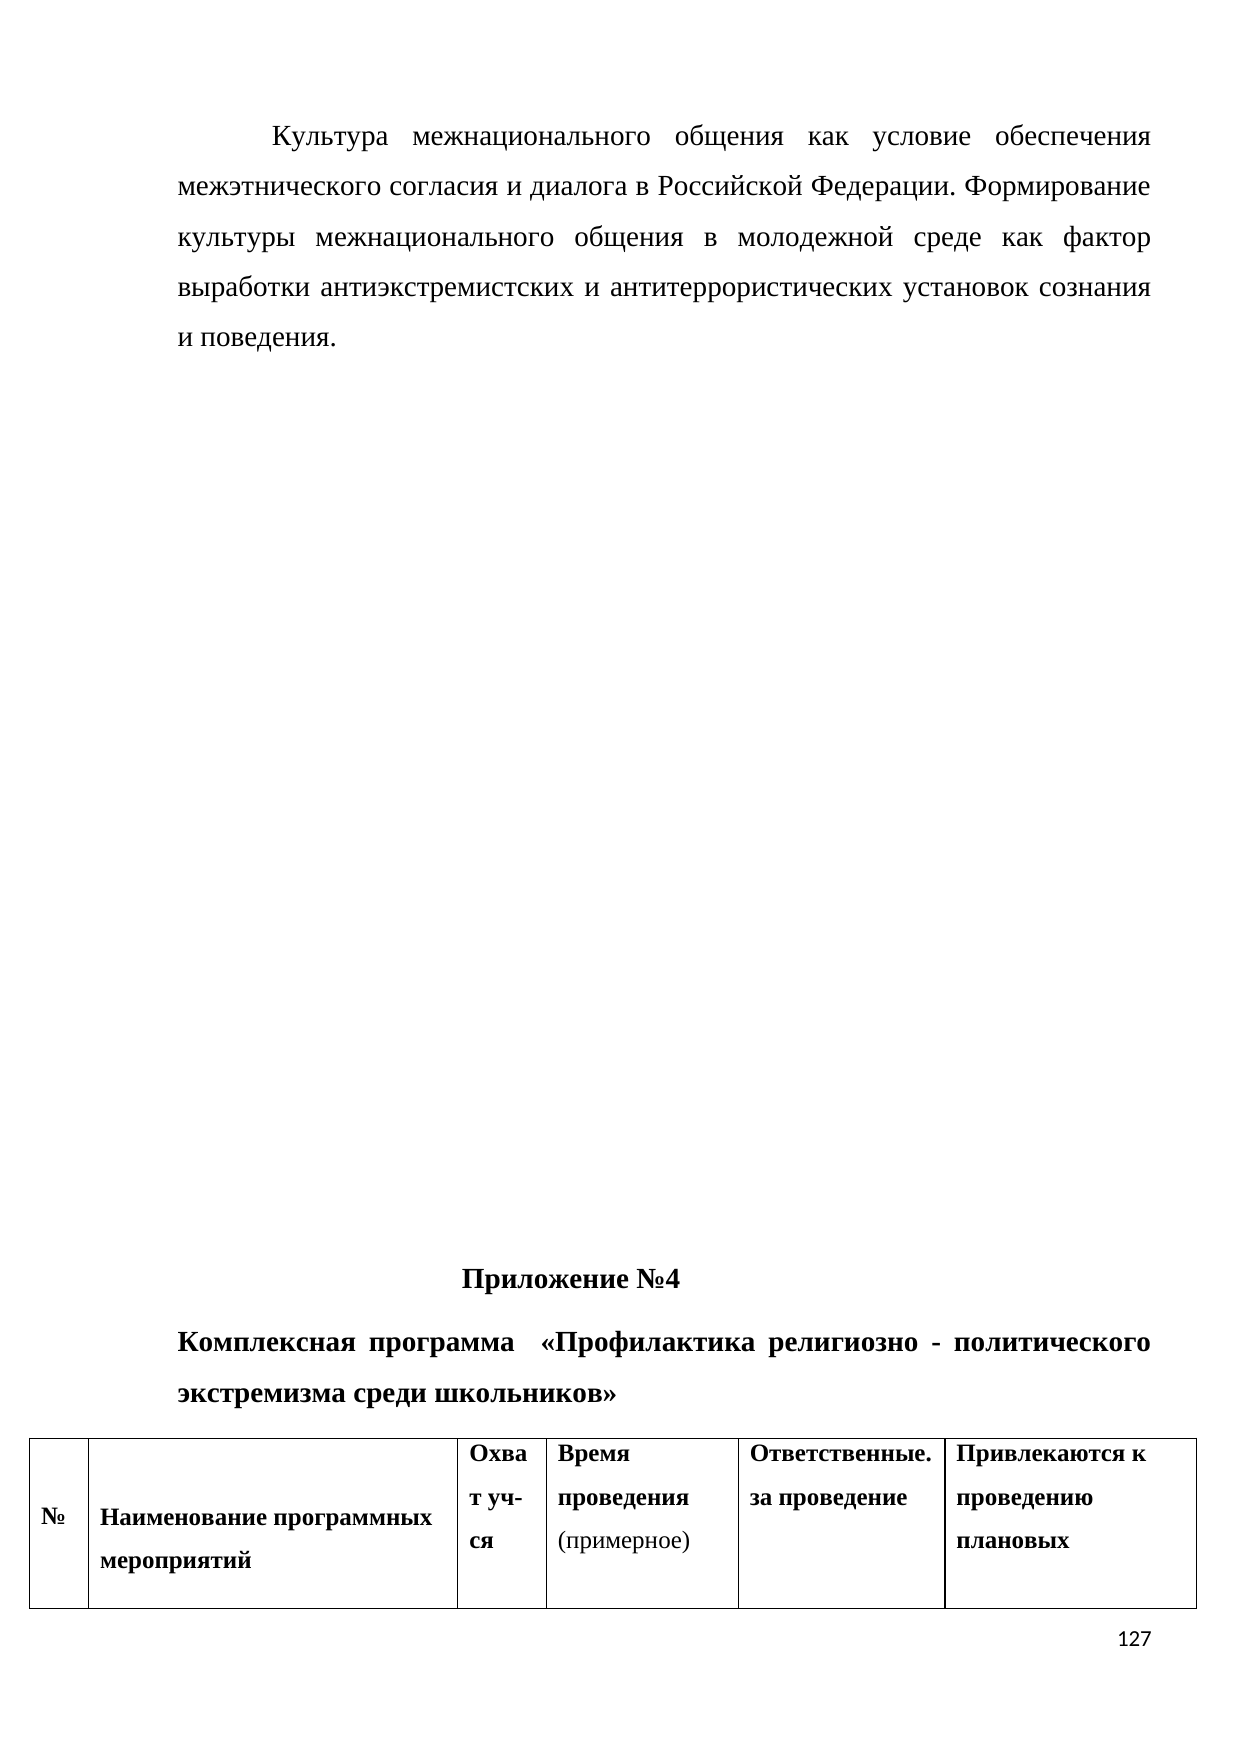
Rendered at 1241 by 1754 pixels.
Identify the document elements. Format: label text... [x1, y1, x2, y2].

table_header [547, 1439, 738, 1608]
table_header Охват уч-ся [458, 1439, 546, 1608]
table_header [946, 1439, 1196, 1608]
text Культура межнационального общения как условие обеспечения межэтнического согласия и диалога в Российской Федерации. Формирование культуры межнационального общения в молодежной среде как фактор выработки антиэкстремистских и антитеррористических установок сознания и поведения. [177, 118, 1152, 353]
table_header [89, 1439, 457, 1608]
text Комплексная программа «Профилактика религиозно - политического экстремизма среди школьников» [177, 1324, 1152, 1408]
text Приложение №4 [177, 1262, 1152, 1295]
table_header № [30, 1439, 88, 1608]
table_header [739, 1439, 944, 1608]
